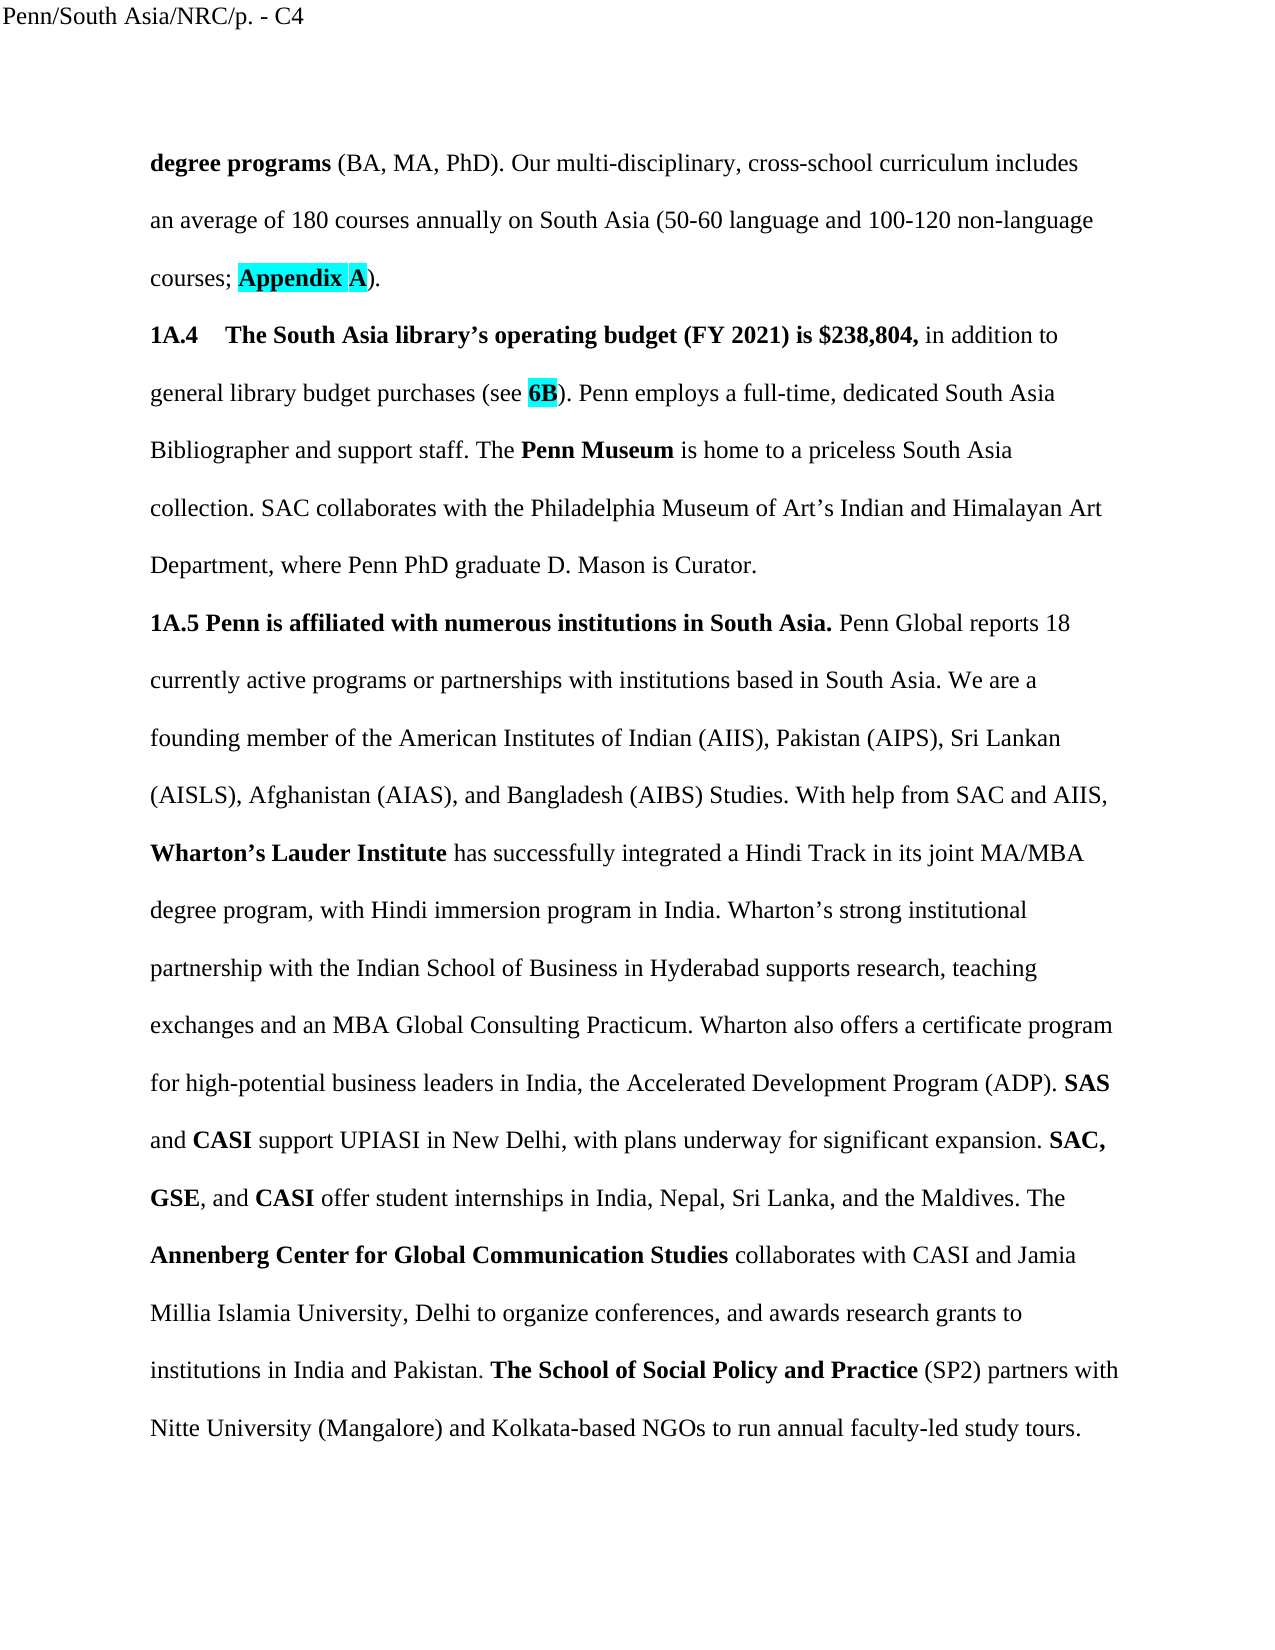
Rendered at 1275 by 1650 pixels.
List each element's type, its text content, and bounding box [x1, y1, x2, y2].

subtitle 1A.4 The South Asia library’s operating budget (FY 2021) is $238,804, in addition to [150, 320, 1175, 349]
text courses; Appendix A). [367, 263, 1175, 292]
text courses; Appendix A). [150, 263, 238, 292]
text degree programs (BA, MA, PhD). Our multi-disciplinary, cross-school curriculum includes an average of 180 courses annually on South Asia (50-60 language and 100-120 non-language [150, 148, 1107, 234]
text 1A.5 Penn is affiliated with numerous institutions in South Asia. Penn Global reports 18 currently active programs or partnerships with institutions based in South Asia. We are a founding member of the American Institutes of Indian (AIIS), Pakistan (AIPS), Sri Lankan (AISLS), Afghanistan (AIAS), and Bangladesh (AIBS) Studies. With help from SAC and AIIS, Wharton’s Lauder Institute has successfully integrated a Hindi Track in its joint MA/MBA degree program, with Hindi immersion program in India. Wharton’s strong institutional partnership with the Indian School of Business in Hyderabad supports research, teaching exchanges and an MBA Global Consulting Practicum. Wharton also offers a certificate program for high-potential business leaders in India, the Accelerated Development Program (ADP). SAS and CASI support UPIASI in New Delhi, with plans underway for significant expansion. SAC, GSE, and CASI offer student internships in India, Nepal, Sri Lanka, and the Maldives. The Annenberg Center for Global Communication Studies collaborates with CASI and Jamia Millia Islamia University, Delhi to organize conferences, and awards research grants to institutions in India and Pakistan. The School of Social Policy and Practice (SP2) partners with Nitte University (Mangalore) and Kolkata-based NGOs to run annual faculty-led study tours. [150, 608, 1123, 1442]
text general library budget purchases (see 6B). Penn employs a full-time, dedicated South Asia Bibliographer and support staff. The Penn Museum is home to a priceless South Asia collection. SAC collaborates with the Philadelphia Museum of Art’s Indian and Himalayan Art Department, where Penn PhD graduate D. Mason is Curator. [150, 378, 1123, 579]
